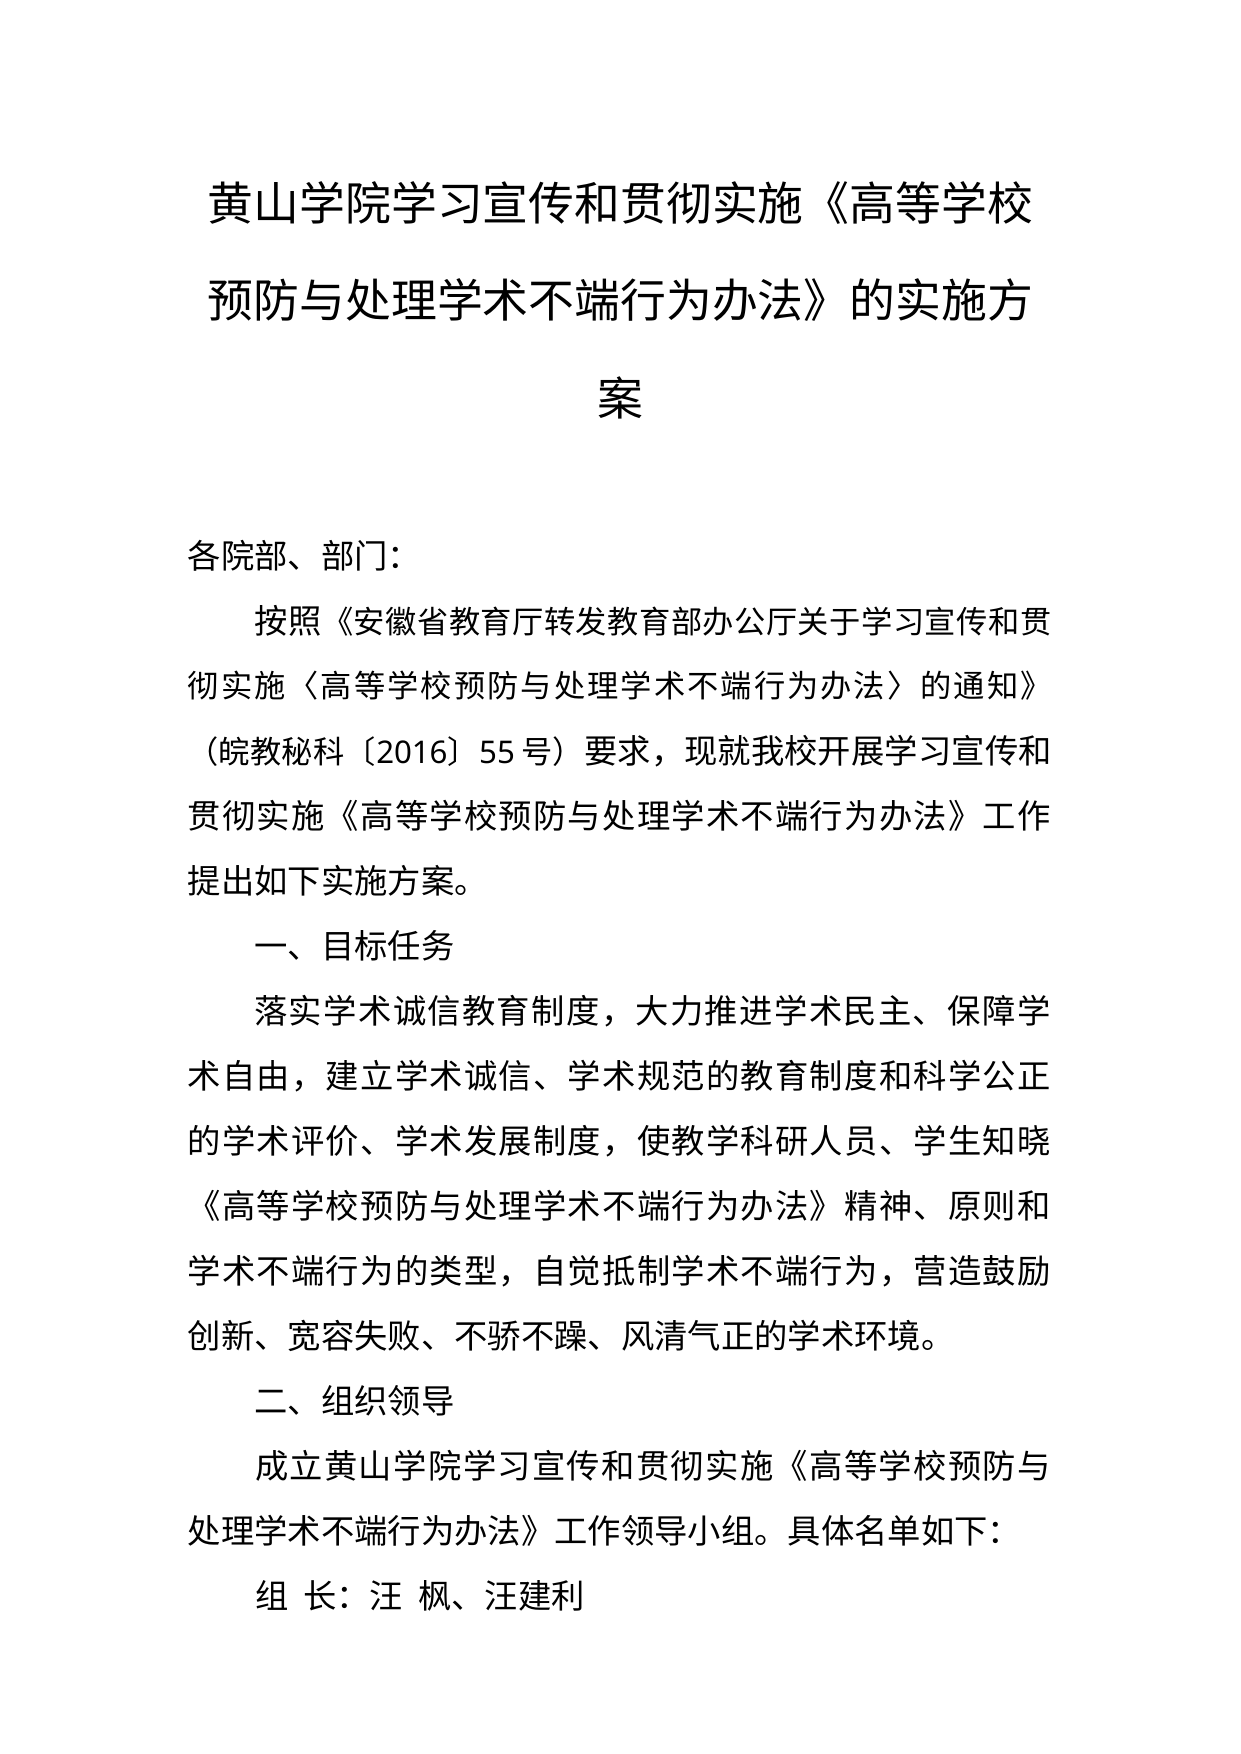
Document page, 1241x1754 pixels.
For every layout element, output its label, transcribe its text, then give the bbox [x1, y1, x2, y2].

text 成立黄山学院学习宣传和贯彻实施《高等学校预防与处理学术不端行为办法》工作领导小组。具体名单如下： [187, 1431, 1053, 1561]
text 组 长：汪 枫、汪建利 [187, 1561, 1053, 1626]
text 二、组织领导 [187, 1366, 1053, 1431]
text 落实学术诚信教育制度，大力推进学术民主、保障学术自由，建立学术诚信、学术规范的教育制度和科学公正的学术评价、学术发展制度，使教学科研人员、学生知晓《高等学校预防与处理学术不端行为办法》精神、原则和学术不端行为的类型，自觉抵制学术不端行为，营造鼓励创新、宽容失败、不骄不躁、风清气正的学术环境。 [187, 976, 1053, 1366]
text 一、目标任务 [187, 911, 1053, 976]
text 黄山学院学习宣传和贯彻实施《高等学校预防与处理学术不端行为办法》的实施方案 [187, 151, 1053, 444]
text 各院部、部门： [187, 521, 1053, 586]
text 按照《安徽省教育厅转发教育部办公厅关于学习宣传和贯彻实施〈高等学校预防与处理学术不端行为办法〉的通知》（皖教秘科〔2016〕55号）要求，现就我校开展学习宣传和贯彻实施《高等学校预防与处理学术不端行为办法》工作提出如下实施方案。 [187, 586, 1053, 911]
